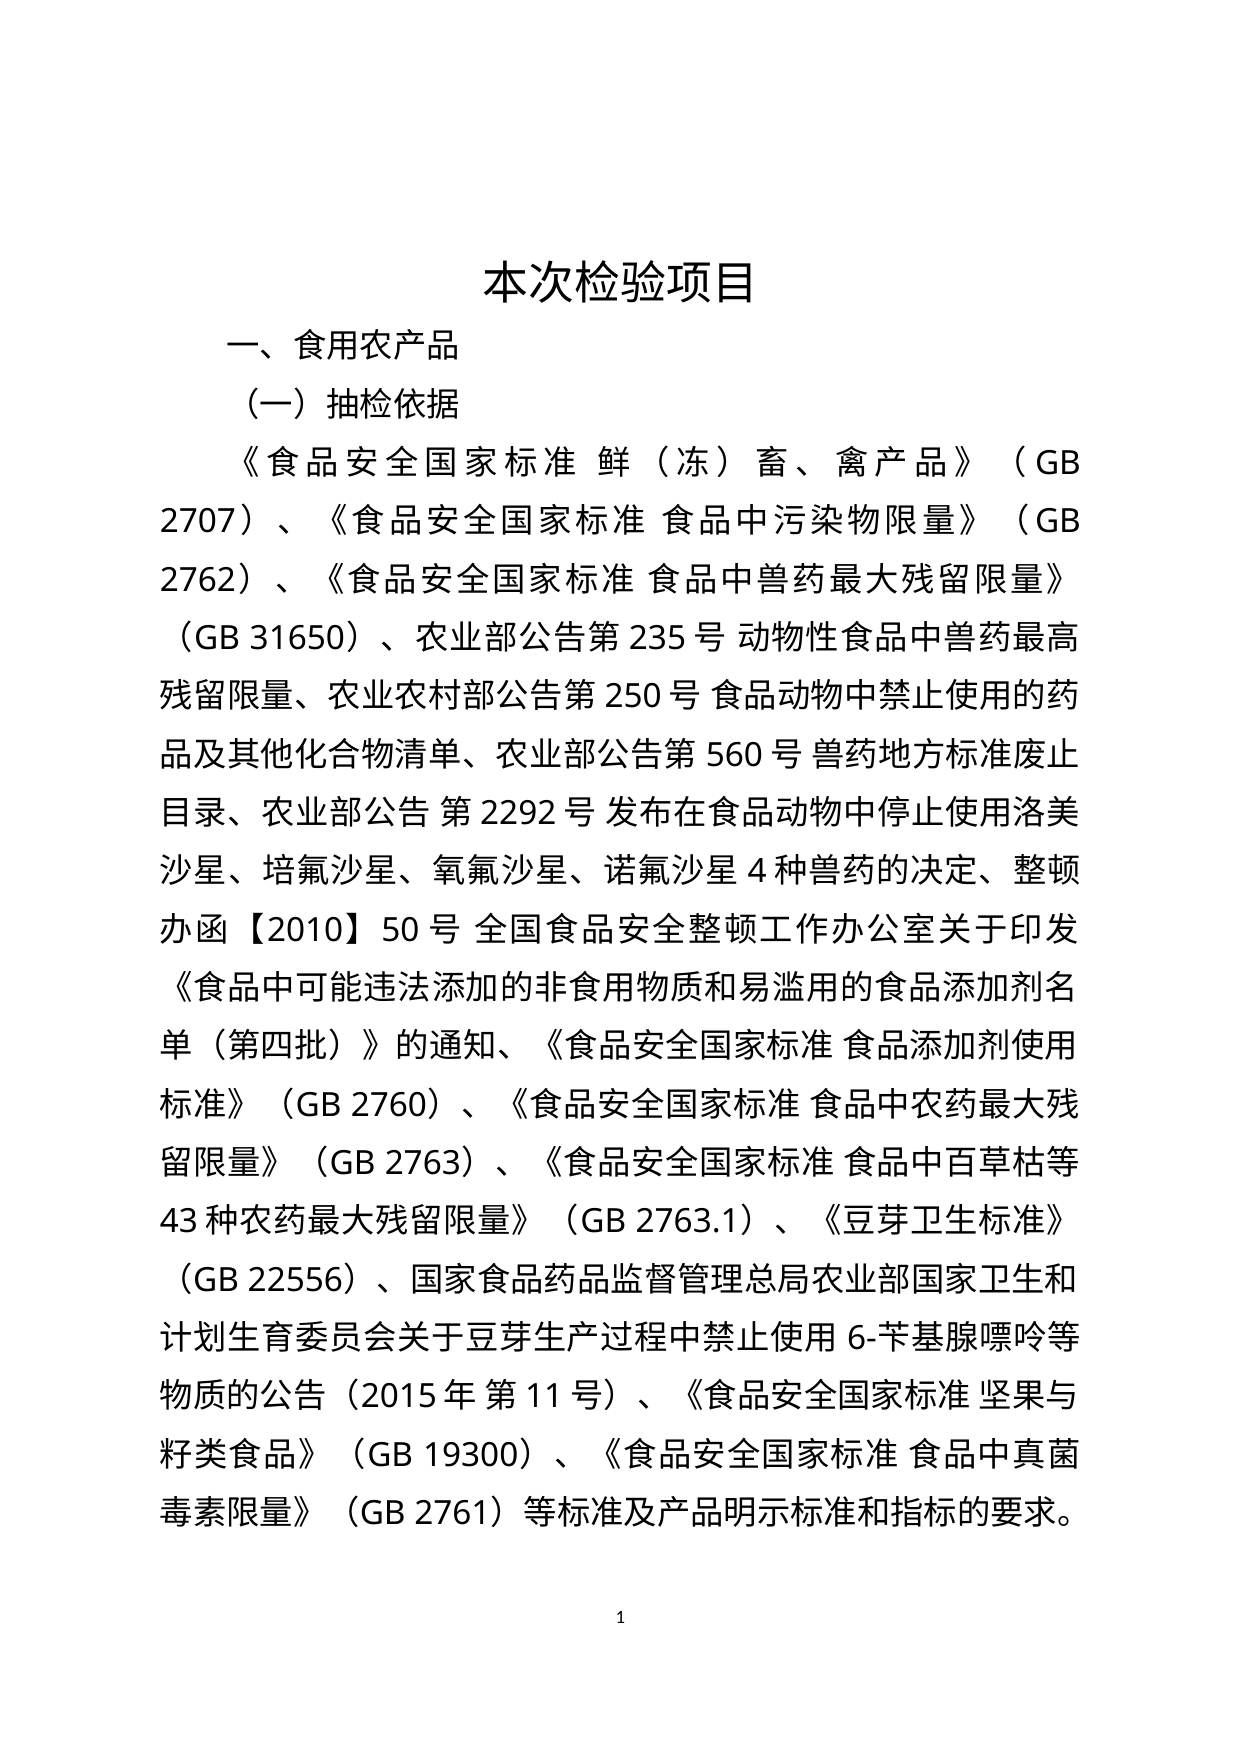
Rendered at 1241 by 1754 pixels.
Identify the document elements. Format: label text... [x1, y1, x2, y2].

text 一、食用农产品 [159, 311, 1081, 369]
text （一）抽检依据 [159, 369, 1081, 428]
text 《食品安全国家标准 鲜（冻）畜、禽产品》（GB 2707）、《食品安全国家标准 食品中污染物限量》（GB 2762）、《食品安全国家标准 食品中兽药最大残留限量》（GB 31650）、农业部公告第235号 动物性食品中兽药最高残留限量、农业农村部公告第250号 食品动物中禁止使用的药品及其他化合物清单、农业部公告第560号 兽药地方标准废止目录、农业部公告 第2292号 发布在食品动物中停止使用洛美沙星、培氟沙星、氧氟沙星、诺氟沙星4种兽药的决定、整顿办函【2010】50号 全国食品安全整顿工作办公室关于印发《食品中可能违法添加的非食用物质和易滥用的食品添加剂名单（第四批）》的通知、《食品安全国家标准 食品添加剂使用标准》（GB 2760）、《食品安全国家标准 食品中农药最大残留限量》（GB 2763）、《食品安全国家标准 食品中百草枯等43种农药最大残留限量》（GB 2763.1）、《豆芽卫生标准》（GB 22556）、国家食品药品监督管理总局农业部国家卫生和计划生育委员会关于豆芽生产过程中禁止使用6-苄基腺嘌呤等物质的公告（2015年 第11号）、《食品安全国家标准 坚果与籽类食品》（GB 19300）、《食品安全国家标准 食品中真菌毒素限量》（GB 2761）等标准及产品明示标准和指标的要求。 [159, 428, 1081, 1536]
text 本次检验项目 [159, 253, 1081, 311]
